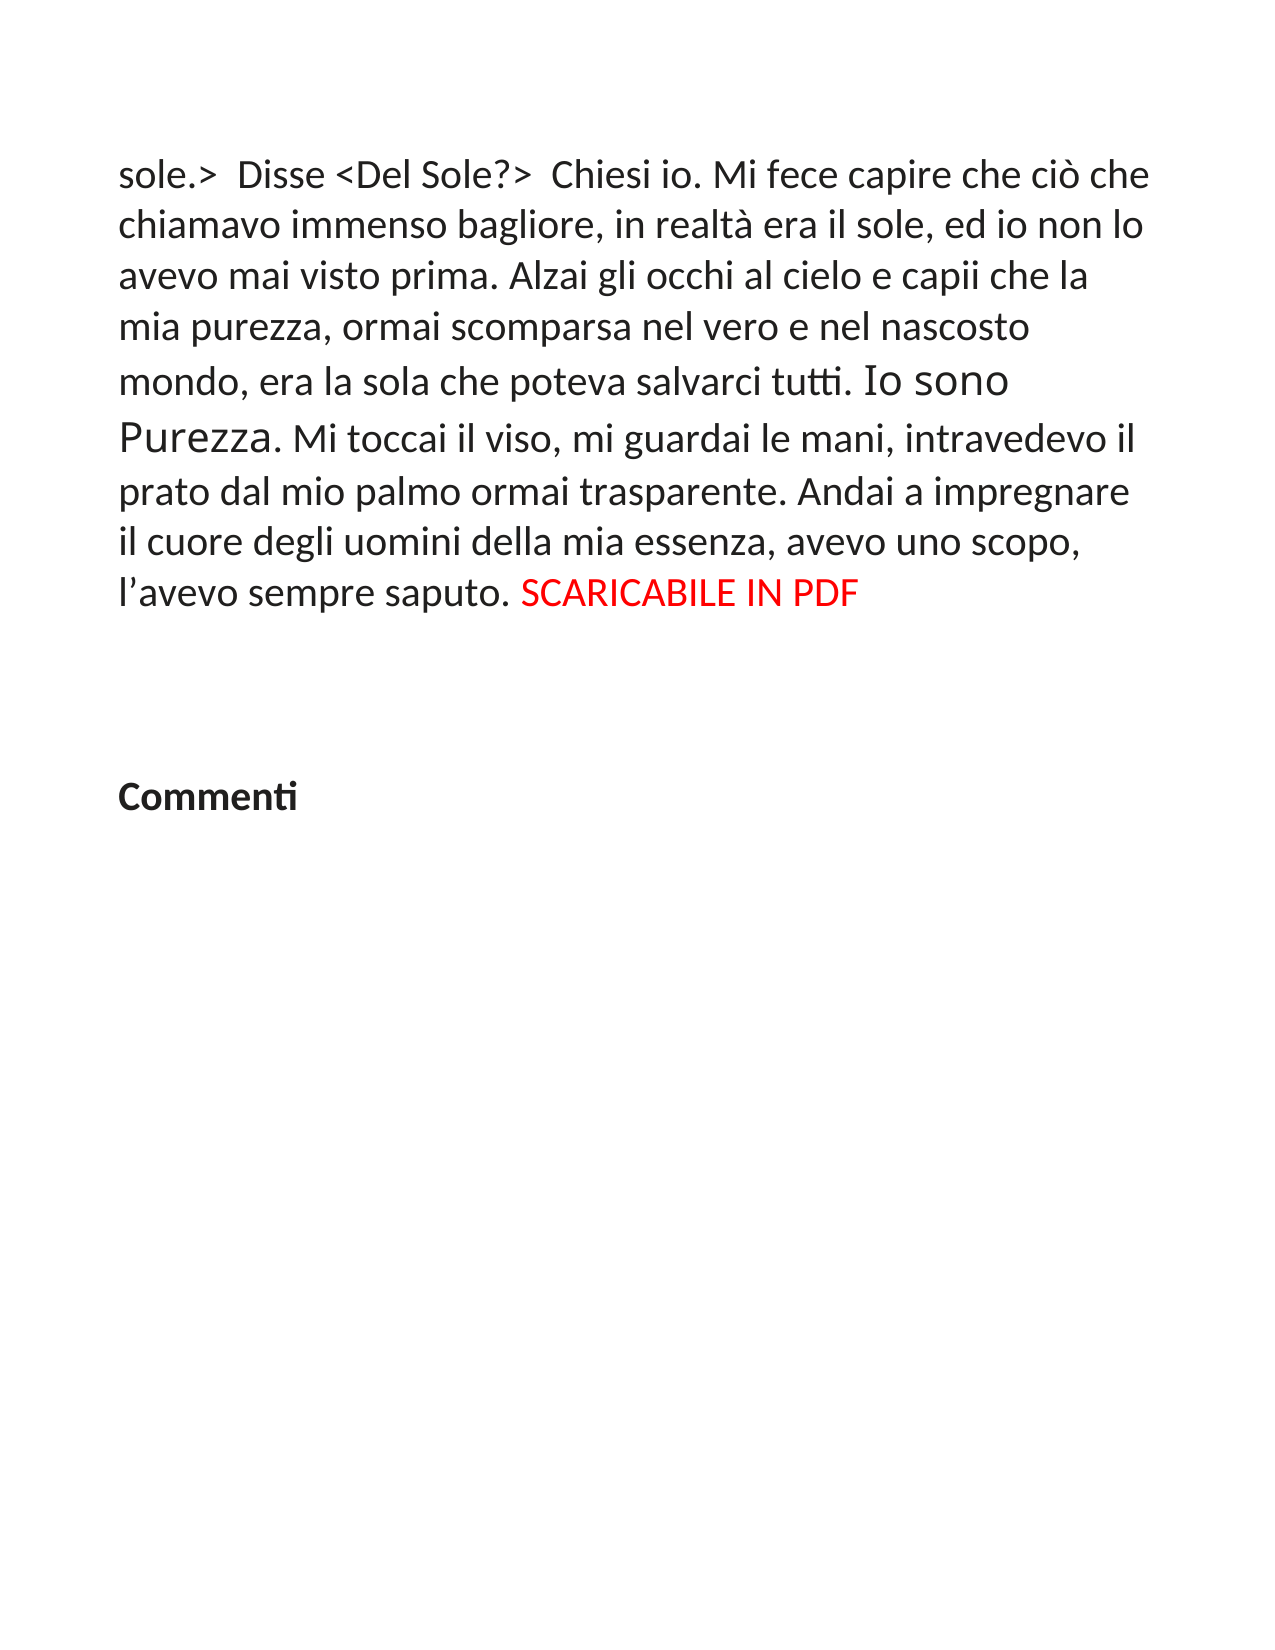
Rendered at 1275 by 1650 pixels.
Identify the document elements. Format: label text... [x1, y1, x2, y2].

text Commenti [118, 769, 1157, 820]
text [118, 148, 1157, 617]
